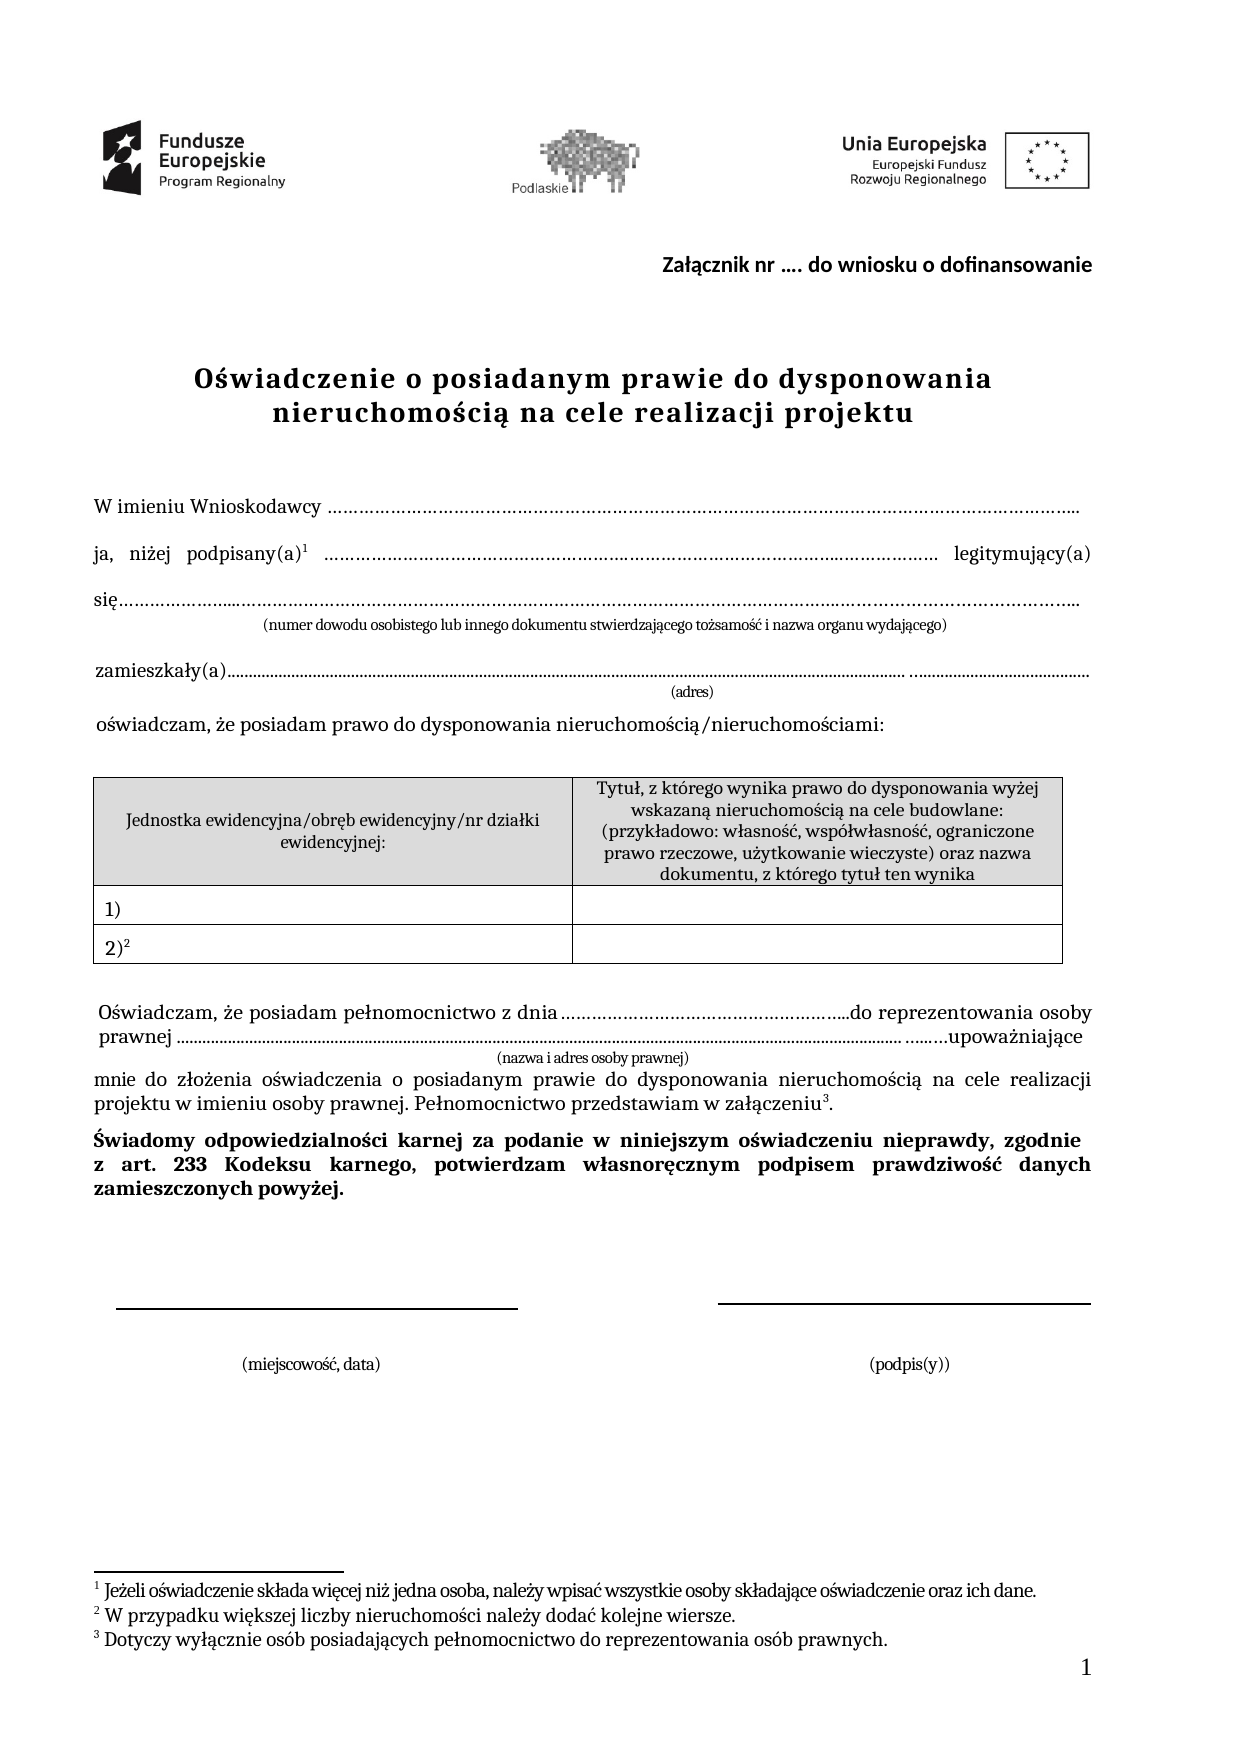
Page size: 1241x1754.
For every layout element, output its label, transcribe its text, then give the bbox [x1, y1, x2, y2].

table_cell 2) [94, 925, 572, 962]
picture [93, 118, 1094, 198]
table_cell [573, 925, 1062, 962]
text (miejscowość, data) (podpis(y)) [94, 1353, 1091, 1374]
text (numer dowodu osobistego lub innego dokumentu stwierdzającego tożsamość i nazwa organu wydającego) [94, 615, 1093, 634]
text W imieniu Wnioskodawcy …………………………………………………………………………………………………………………………….. [94, 477, 1093, 523]
table_header Tytuł, z którego wynika prawo do dysponowania wyżej wskazaną nieruchomością na cele budowlane: (przykładowo: własność, współwłasność, ograniczone prawo rzeczowe, użytkowanie wieczyste) oraz nazwa dokumentu, z którego tytuł ten wynika [573, 778, 1062, 885]
table_header Jednostka ewidencyjna/obręb ewidencyjny/nr działki ewidencyjnej: [94, 778, 572, 885]
text Oświadczam, że posiadam pełnomocnictwo z dnia………………………………………………..do reprezentowania osoby prawnej …...…upoważniające [98, 1001, 1093, 1049]
text zamieszkały(a) …....................................... [95, 658, 1093, 682]
table_cell 1) [94, 886, 572, 924]
table_cell [573, 886, 1062, 924]
text mnie do złożenia oświadczenia o posiadanym prawie do dysponowania nieruchomością na cele realizacji projektu w imieniu osoby prawnej. Pełnomocnictwo przedstawiam w załączeniu3. [94, 1068, 1093, 1116]
text Oświadczenie o posiadanym prawie do dysponowania nieruchomością na cele realizacji projektu [94, 362, 1093, 429]
text Załącznik nr …. do wniosku o dofinansowanie [94, 250, 1093, 278]
text oświadczam, że posiadam prawo do dysponowania nieruchomością/nieruchomościami: [96, 702, 1093, 777]
text (adres) [670, 682, 1093, 702]
text (nazwa i adres osoby prawnej) [94, 1049, 1093, 1068]
text ja, niżej podpisany(a) ………………………………………………….…………………………………..……………… legitymujący(a) się…………………...…………………………………………………………………………………………………….…………………………………….. [94, 523, 1093, 615]
text Świadomy odpowiedzialności karnej za podanie w niniejszym oświadczeniu nieprawdy, zgodnie z art. 233 Kodeksu karnego, potwierdzam własnoręcznym podpisem prawdziwość danych zamieszczonych powyżej. [94, 1128, 1093, 1200]
